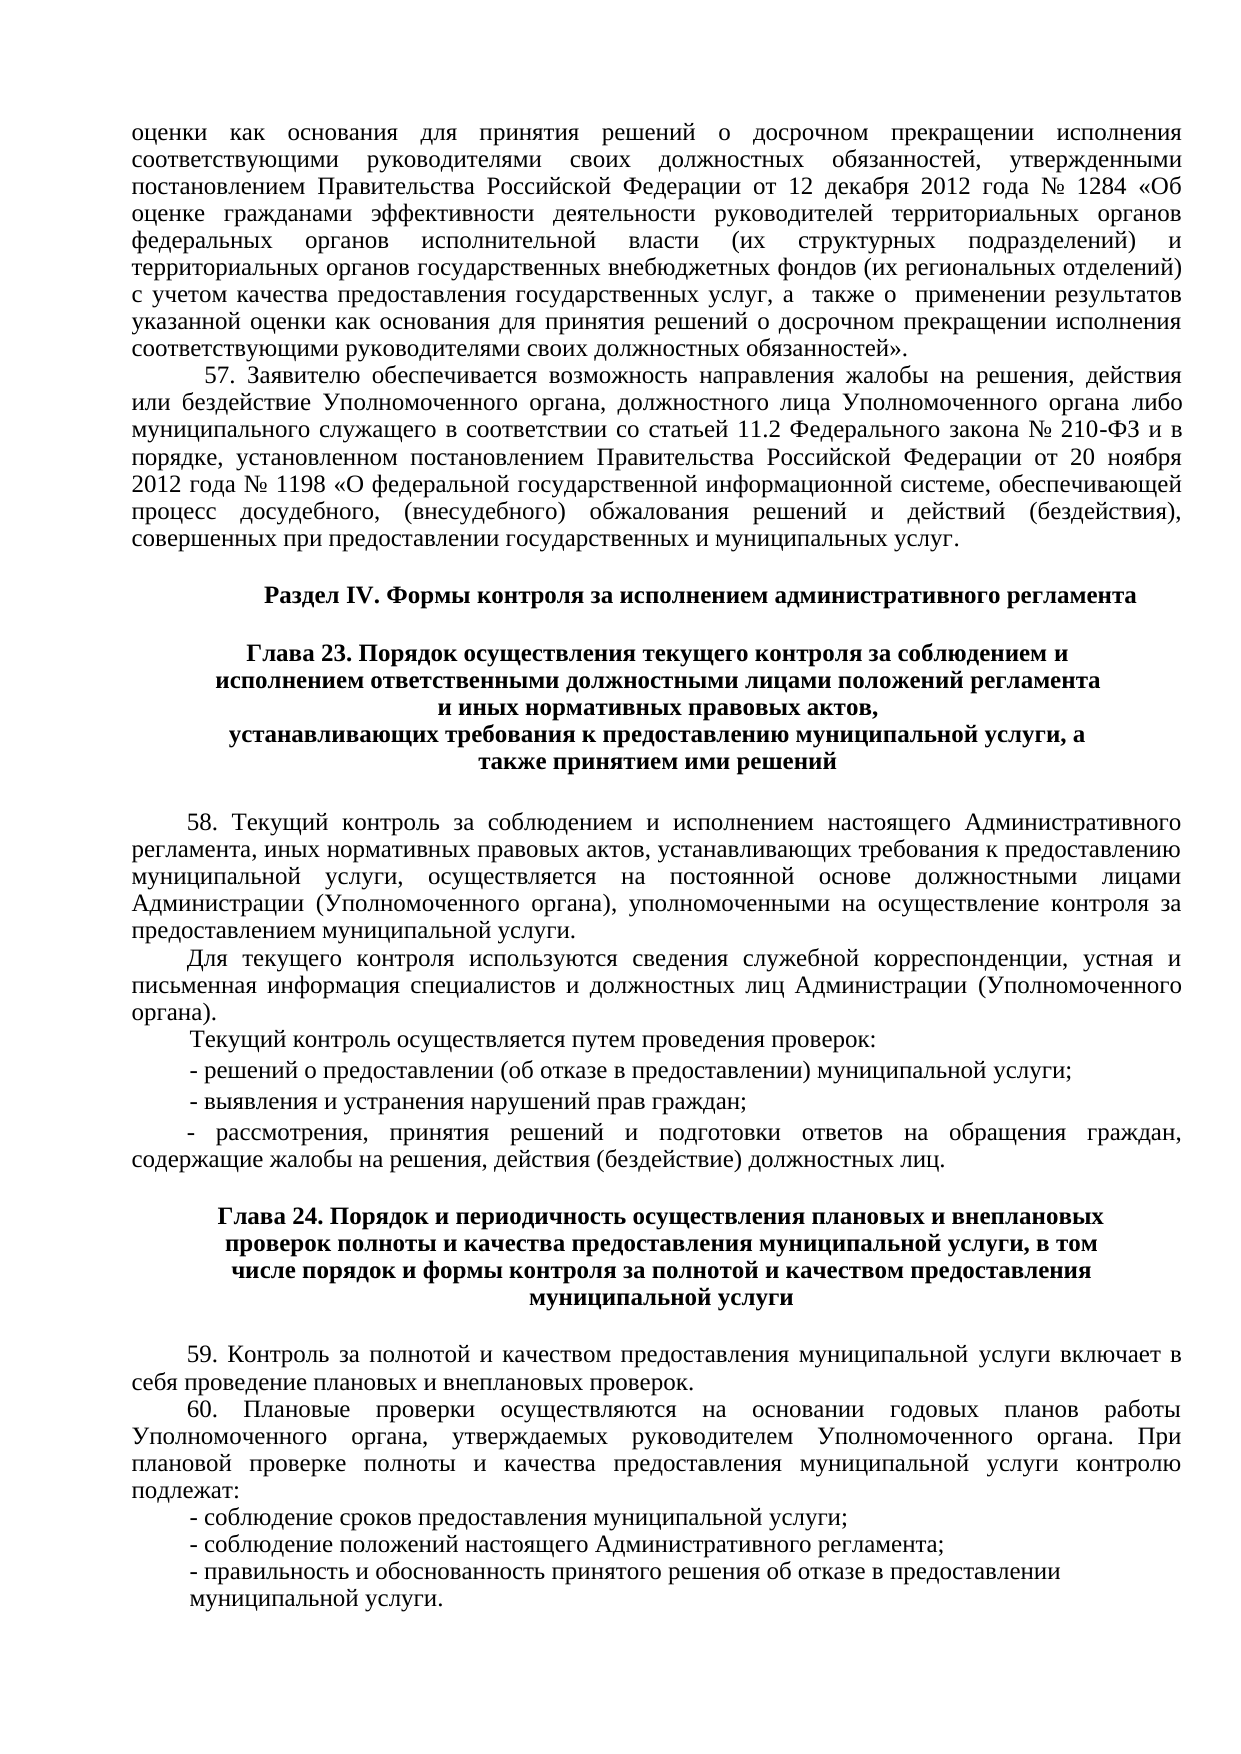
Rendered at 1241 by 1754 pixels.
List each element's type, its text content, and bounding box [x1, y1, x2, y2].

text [131, 118, 1183, 362]
text - соблюдение сроков предоставления муниципальной услуги; [189, 1504, 1189, 1531]
text 59. Контроль за полнотой и качеством предоставления муниципальной услуги включает в себя проведение плановых и внеплановых проверок. [131, 1341, 1182, 1395]
text Для текущего контроля используются сведения служебной корреспонденции, устная и письменная информация специалистов и должностных лиц Администрации (Уполномоченного органа). [131, 944, 1182, 1026]
text 60. Плановые проверки осуществляются на основании годовых планов работы Уполномоченного органа, утверждаемых руководителем Уполномоченного органа. При плановой проверке полноты и качества предоставления муниципальной услуги контролю подлежат: [131, 1396, 1182, 1504]
text Текущий контроль осуществляется путем проведения проверок: [189, 1026, 1182, 1053]
text - соблюдение положений настоящего Административного регламента; [189, 1531, 1189, 1558]
text устанавливающих требования к предоставлению муниципальной услуги, а также принятием ими решений [207, 721, 1107, 775]
text Глава 24. Порядок и периодичность осуществления плановых и внеплановых проверок полноты и качества предоставления муниципальной услуги, в том числе порядок и формы контроля за полнотой и качеством предоставления муниципальной услуги [207, 1203, 1115, 1311]
text - решений о предоставлении (об отказе в предоставлении) муниципальной услуги; [189, 1057, 1182, 1083]
text 57. Заявителю обеспечивается возможность направления жалобы на решения, действия или бездействие Уполномоченного органа, должностного лица Уполномоченного органа либо муниципального служащего в соответствии со статьей 11.2 Федерального закона № 210-ФЗ и в порядке, установленном постановлением Правительства Российской Федерации от 20 ноября 2012 года № 1198 «О федеральной государственной информационной системе, обеспечивающей процесс досудебного, (внесудебного) обжалования решений и действий (бездействия), совершенных при предоставлении государственных и муниципальных услуг. [131, 362, 1183, 552]
text 58. Текущий контроль за соблюдением и исполнением настоящего Административного регламента, иных нормативных правовых актов, устанавливающих требования к предоставлению муниципальной услуги, осуществляется на постоянной основе должностными лицами Администрации (Уполномоченного органа), уполномоченными на осуществление контроля за предоставлением муниципальной услуги. [131, 809, 1182, 944]
text Глава 23. Порядок осуществления текущего контроля за соблюдением и исполнением ответственными должностными лицами положений регламента и иных нормативных правовых актов, [207, 639, 1108, 721]
text Раздел IV. Формы контроля за исполнением административного регламента [264, 582, 1189, 609]
text - рассмотрения, принятия решений и подготовки ответов на обращения граждан, содержащие жалобы на решения, действия (бездействие) должностных лиц. [131, 1118, 1182, 1172]
text - правильность и обоснованность принятого решения об отказе в предоставлении муниципальной услуги. [189, 1558, 1189, 1612]
text - выявления и устранения нарушений прав граждан; [189, 1087, 1182, 1114]
